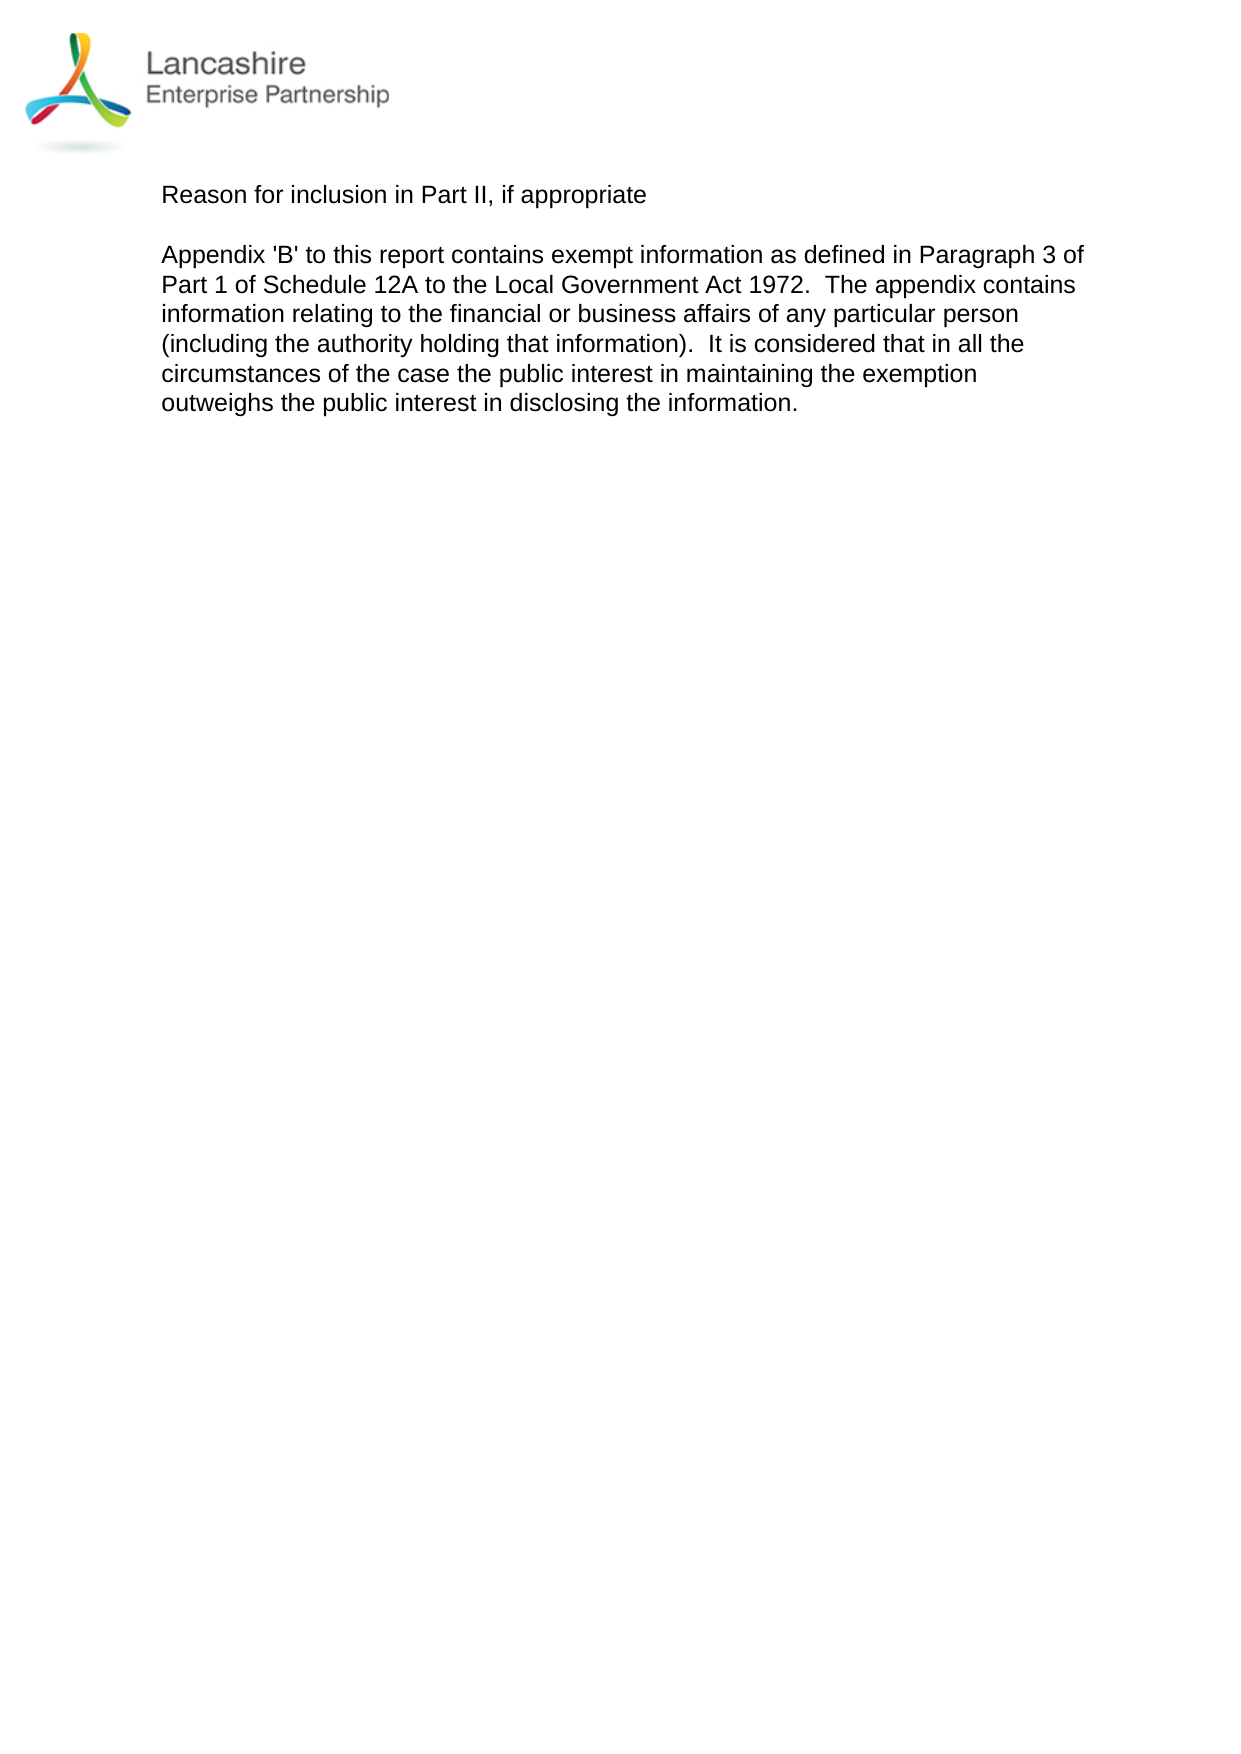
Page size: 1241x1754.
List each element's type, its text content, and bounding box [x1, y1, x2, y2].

picture [25, 33, 389, 155]
table_cell Reason for inclusion in Part II, if appropriate Appendix 'B' to this report contains exempt information as defined in Paragraph 3 of Part 1 of Schedule 12A to the Local Government Act 1972. The appendix contains information relating to the financial or business affairs of any particular person (including the authority holding that information). It is considered that in all the circumstances of the case the public interest in maintaining the exemption outweighs the public interest in disclosing the information. [150, 150, 1106, 448]
